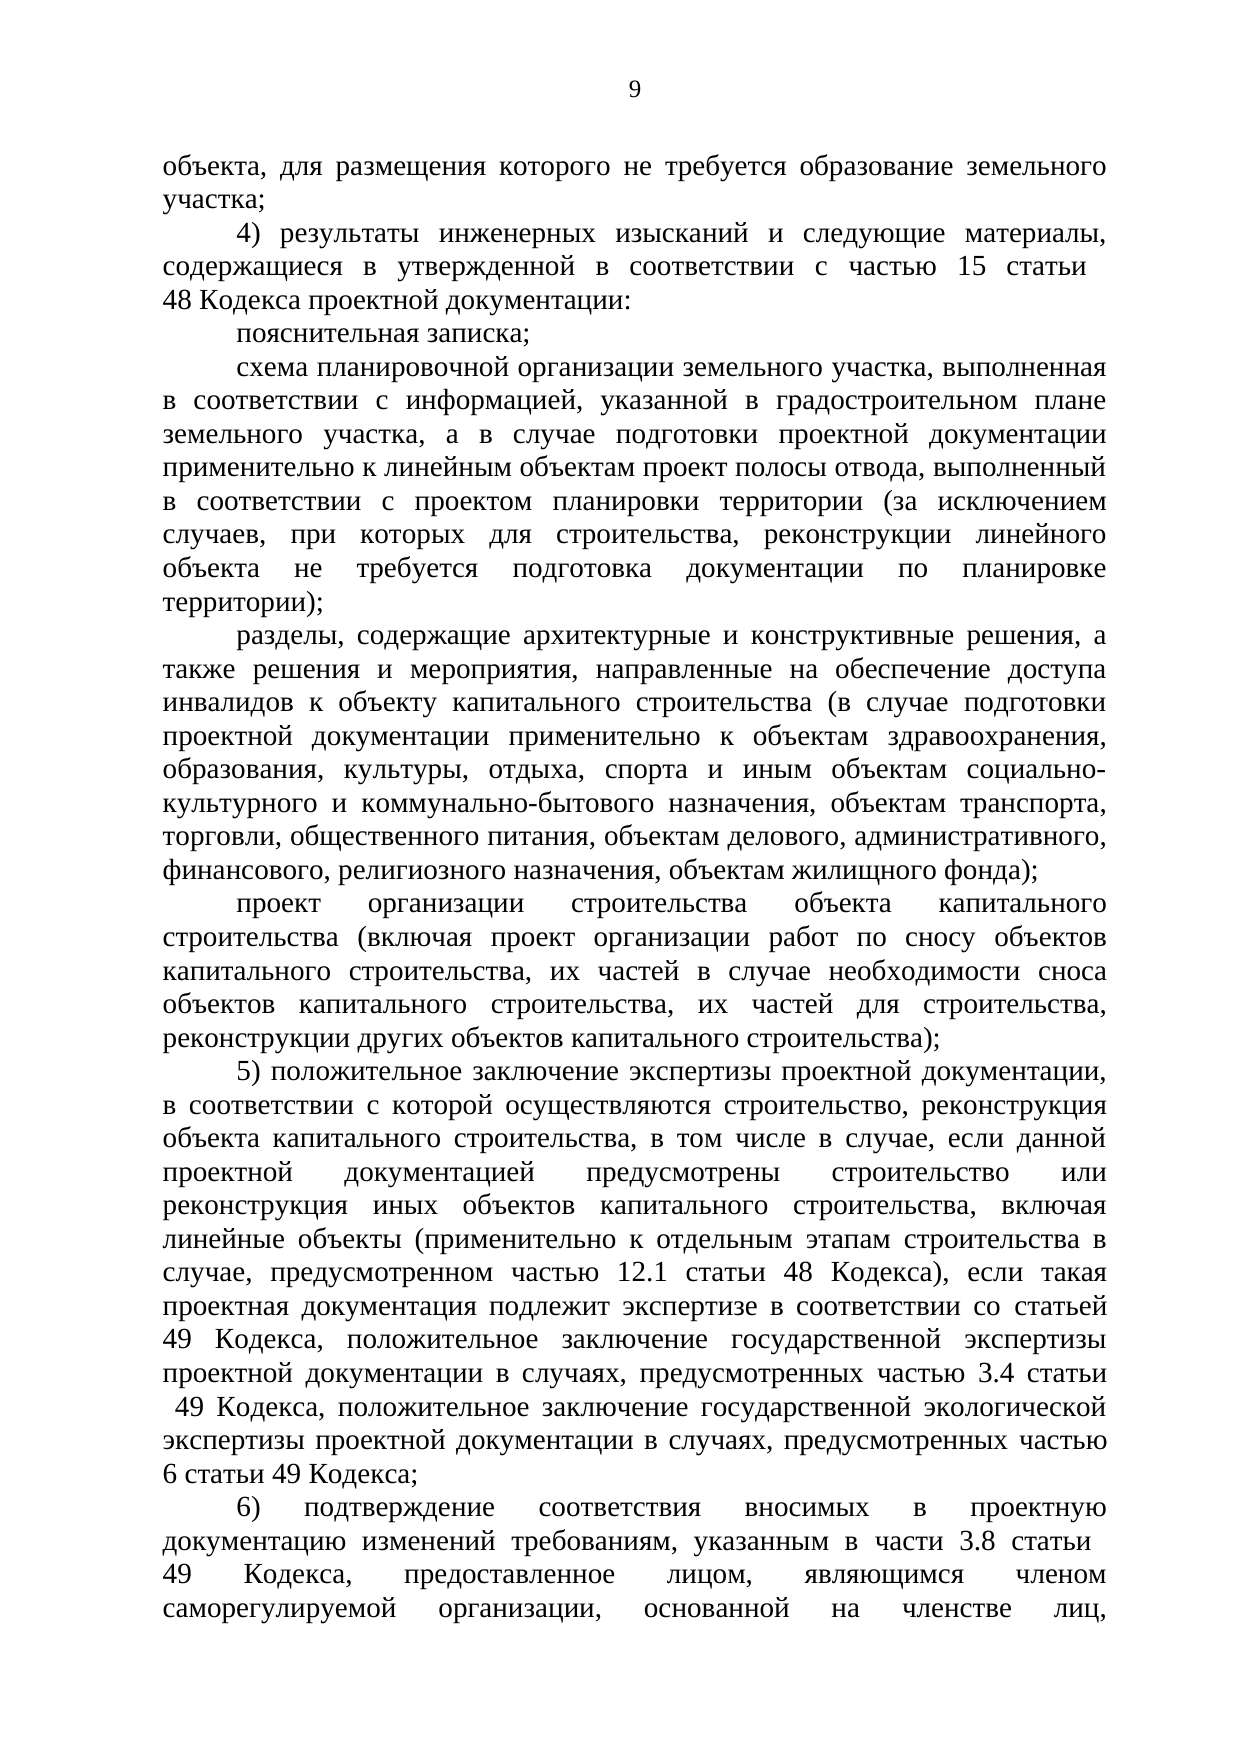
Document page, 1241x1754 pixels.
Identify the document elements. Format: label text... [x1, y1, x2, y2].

text 5) положительное заключение экспертизы проектной документации, в соответствии с которой осуществляются строительство, реконструкция объекта капитального строительства, в том числе в случае, если данной проектной документацией предусмотрены строительство или реконструкция иных объектов капитального строительства, включая линейные объекты (применительно к отдельным этапам строительства в случае, предусмотренном частью 12.1 статьи 48 Кодекса), если такая проектная документация подлежит экспертизе в соответствии со статьей 49 Кодекса, положительное заключение государственной экспертизы проектной документации в случаях, предусмотренных частью 3.4 статьи 49 Кодекса, положительное заключение государственной экологической экспертизы проектной документации в случаях, предусмотренных частью 6 статьи 49 Кодекса; [162, 1053, 1107, 1489]
text разделы, содержащие архитектурные и конструктивные решения, а также решения и мероприятия, направленные на обеспечение доступа инвалидов к объекту капитального строительства (в случае подготовки проектной документации применительно к объектам здравоохранения, образования, культуры, отдыха, спорта и иным объектам социально-культурного и коммунально-бытового назначения, объектам транспорта, торговли, общественного питания, объектам делового, административного, финансового, религиозного назначения, объектам жилищного фонда); [162, 617, 1107, 886]
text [162, 1489, 1107, 1623]
text 4) результаты инженерных изысканий и следующие материалы, содержащиеся в утвержденной в соответствии с частью 15 статьи 48 Кодекса проектной документации: [162, 215, 1107, 315]
text пояснительная записка; [162, 315, 1107, 349]
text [162, 148, 1107, 215]
text схема планировочной организации земельного участка, выполненная в соответствии с информацией, указанной в градостроительном плане земельного участка, а в случае подготовки проектной документации применительно к линейным объектам проект полосы отвода, выполненный в соответствии с проектом планировки территории (за исключением случаев, при которых для строительства, реконструкции линейного объекта не требуется подготовка документации по планировке территории); [162, 349, 1107, 617]
text проект организации строительства объекта капитального строительства (включая проект организации работ по сносу объектов капитального строительства, их частей в случае необходимости сноса объектов капитального строительства, их частей для строительства, реконструкции других объектов капитального строительства); [162, 886, 1107, 1053]
